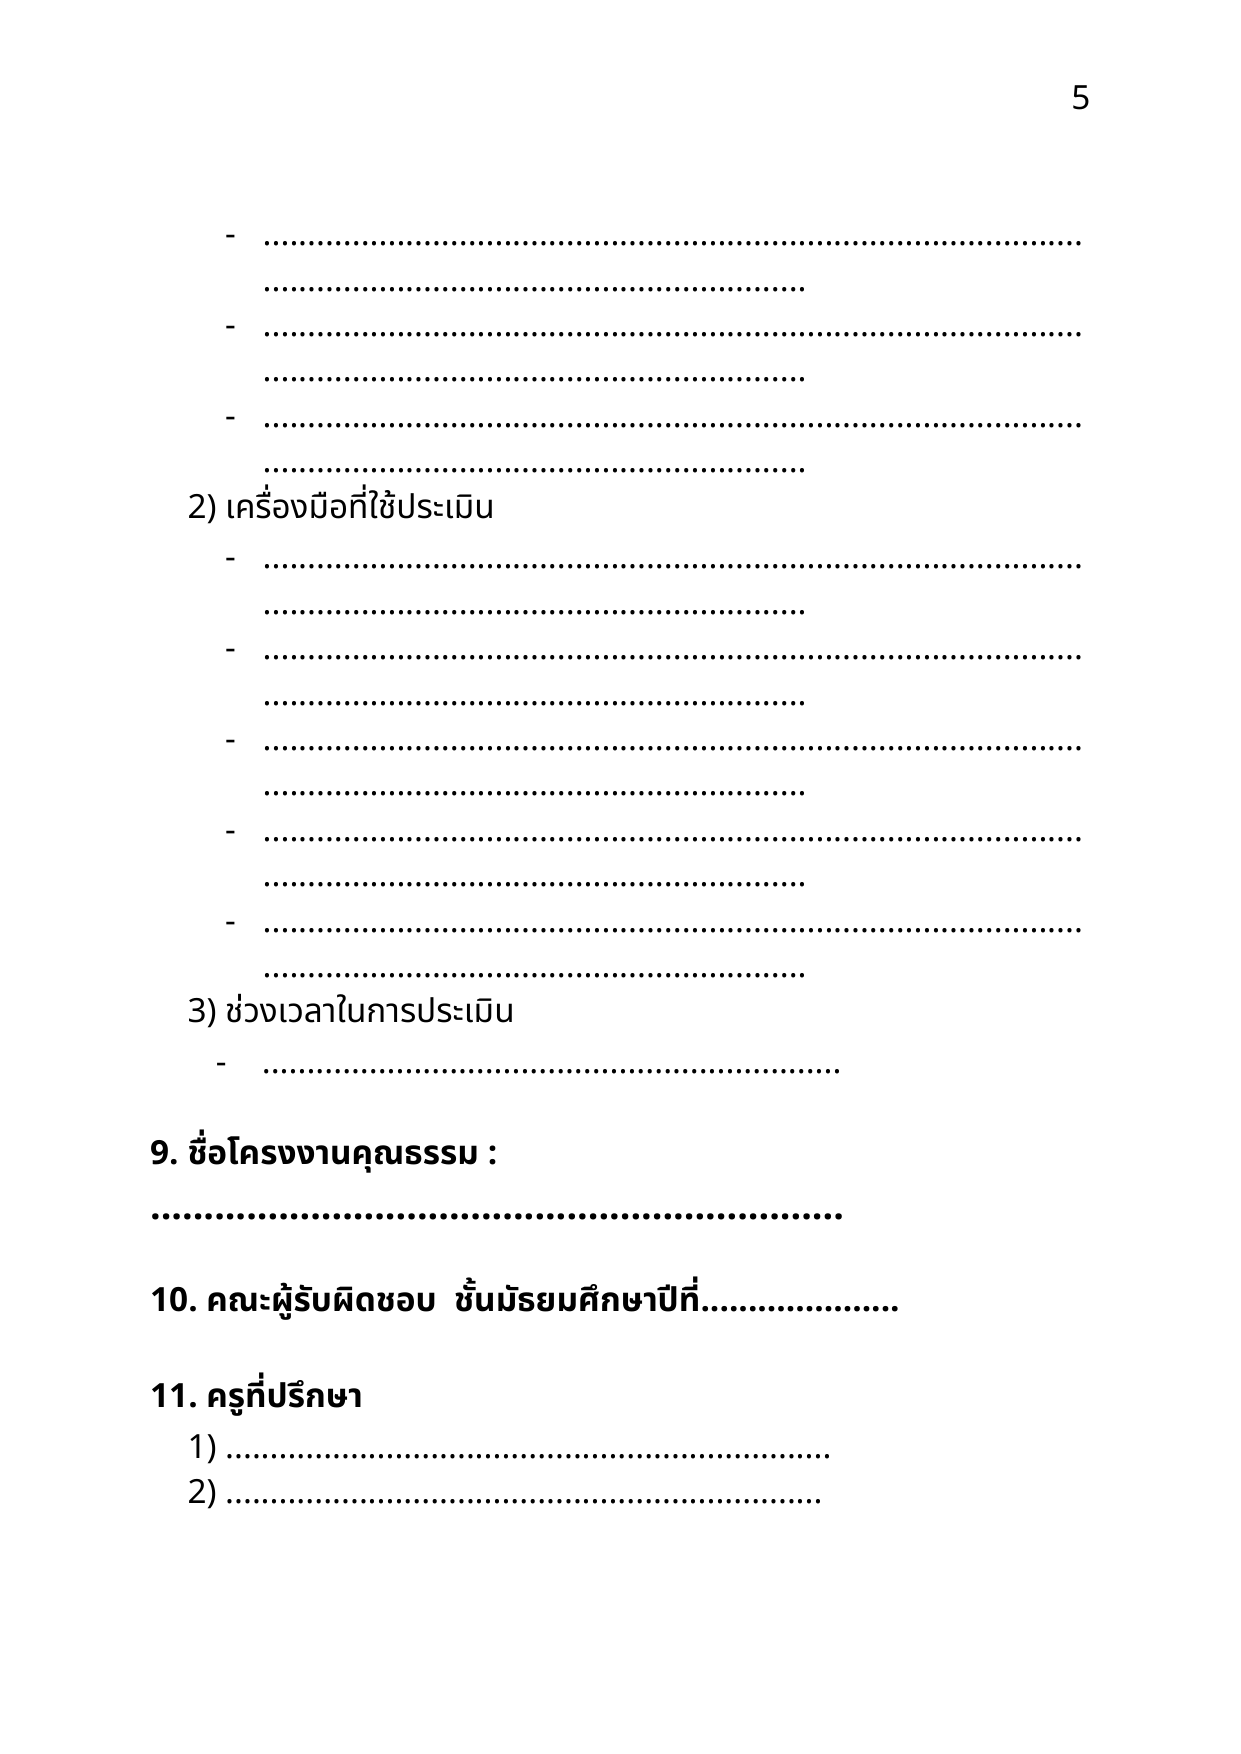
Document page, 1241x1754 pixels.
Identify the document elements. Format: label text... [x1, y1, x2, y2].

text 9. ชื่อโครงงานคุณธรรม : ................................................................. [150, 1129, 1090, 1230]
list เครื่องมือที่ใช้ประเมิน [187, 482, 1090, 533]
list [225, 210, 1090, 301]
list .................................................................... [187, 1422, 1090, 1468]
text 11. ครูที่ปรึกษา [150, 1372, 1090, 1422]
list ช่วงเวลาในการประเมิน [187, 987, 1090, 1038]
list ................................................................. [216, 1038, 1090, 1083]
text 10. คณะผู้รับผิดชอบ ชั้นมัธยมศึกษาปีที่..................... [150, 1276, 1090, 1326]
list ................................................................... [187, 1468, 1090, 1513]
